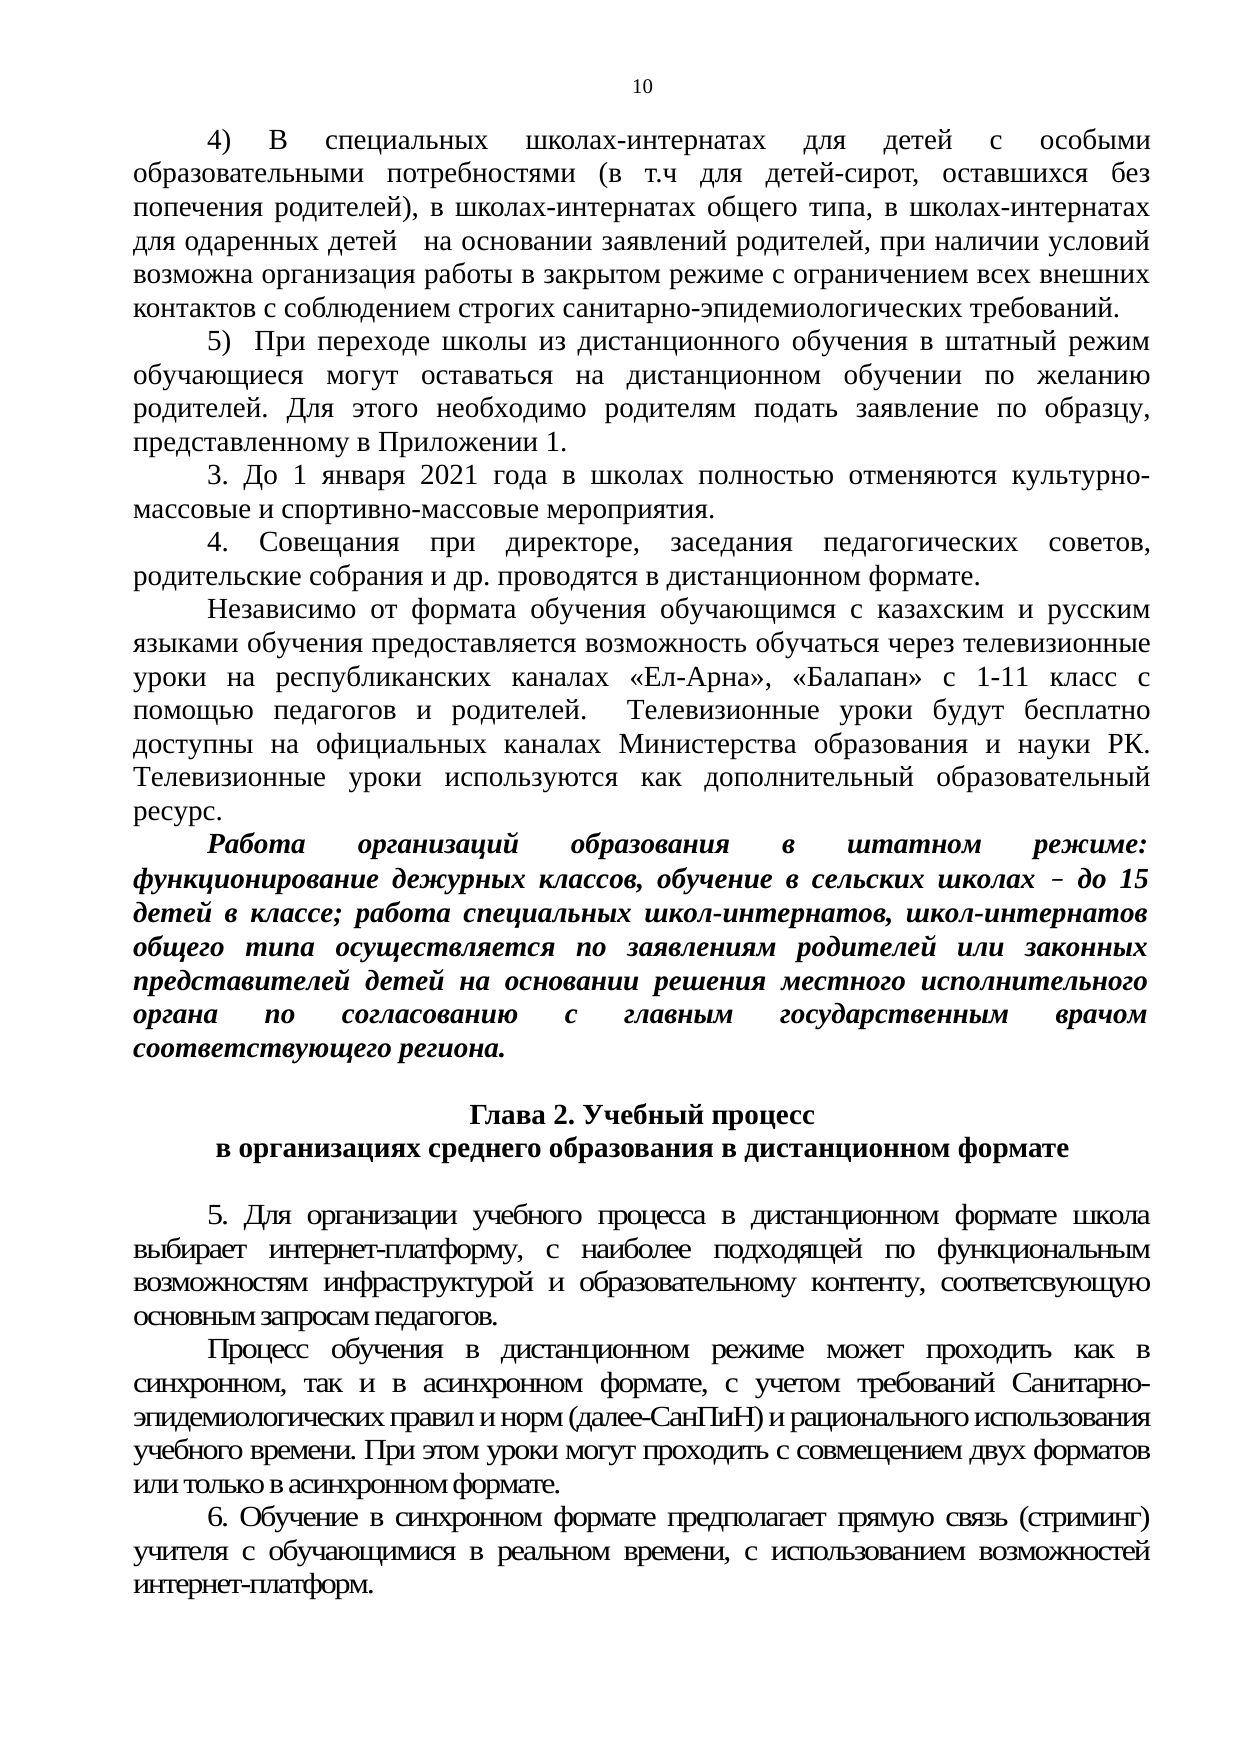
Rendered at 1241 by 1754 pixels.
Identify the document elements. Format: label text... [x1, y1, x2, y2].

text Независимо от формата обучения обучающимся с казахским и русским языками обучения предоставляется возможность обучаться через телевизионные уроки на республиканских каналах «Ел-Арна», «Балапан» с 1-11 класс с помощью педагогов и родителей. Телевизионные уроки будут бесплатно доступны на официальных каналах Министерства образования и науки РК. Телевизионные уроки используются как дополнительный образовательный ресурс. [133, 592, 1152, 826]
text 5) При переходе школы из дистанционного обучения в штатный режим обучающиеся могут оставаться на дистанционном обучении по желанию родителей. Для этого необходимо родителям подать заявление по образцу, представленному в Приложении 1. [133, 323, 1152, 457]
text 3. До 1 января 2021 года в школах полностью отменяются культурно-массовые и спортивно-массовые мероприятия. [133, 457, 1152, 524]
text в организациях среднего образования в дистанционном формате [133, 1130, 1152, 1164]
text 4. Совещания при директоре, заседания педагогических советов, родительские собрания и др. проводятся в дистанционном формате. [133, 524, 1152, 592]
text 6. Обучение в синхронном формате предполагает прямую связь (стриминг) учителя с обучающимися в реальном времени, с использованием возможностей интернет-платформ. [133, 1499, 1152, 1600]
text Глава 2. Учебный процесс [133, 1097, 1152, 1130]
text Работа организаций образования в штатном режиме: функционирование дежурных классов, обучение в сельских школах – до 15 детей в классе; работа специальных школ-интернатов, школ-интернатов общего типа осуществляется по заявлениям родителей или законных представителей детей на основании решения местного исполнительного органа по согласованию с главным государственным врачом соответствующего региона. [133, 826, 1152, 1063]
text 4) В специальных школах-интернатах для детей с особыми образовательными потребностями (в т.ч для детей-сирот, оставшихся без попечения родителей), в школах-интернатах общего типа, в школах-интернатах для одаренных детей на основании заявлений родителей, при наличии условий возможна организация работы в закрытом режиме с ограничением всех внешних контактов с соблюдением строгих санитарно-эпидемиологических требований. [133, 122, 1152, 323]
text Процесс обучения в дистанционном режиме может проходить как в синхронном, так и в асинхронном формате, с учетом требований Санитарно-эпидемиологических правил и норм (далее-СанПиН) и рационального использования учебного времени. При этом уроки могут проходить с совмещением двух форматов или только в асинхронном формате. [133, 1332, 1152, 1499]
text 5. Для организации учебного процесса в дистанционном формате школа выбирает интернет-платформу, с наиболее подходящей по функциональным возможностям инфраструктурой и образовательному контенту, соответсвующую основным запросам педагогов. [133, 1197, 1152, 1332]
